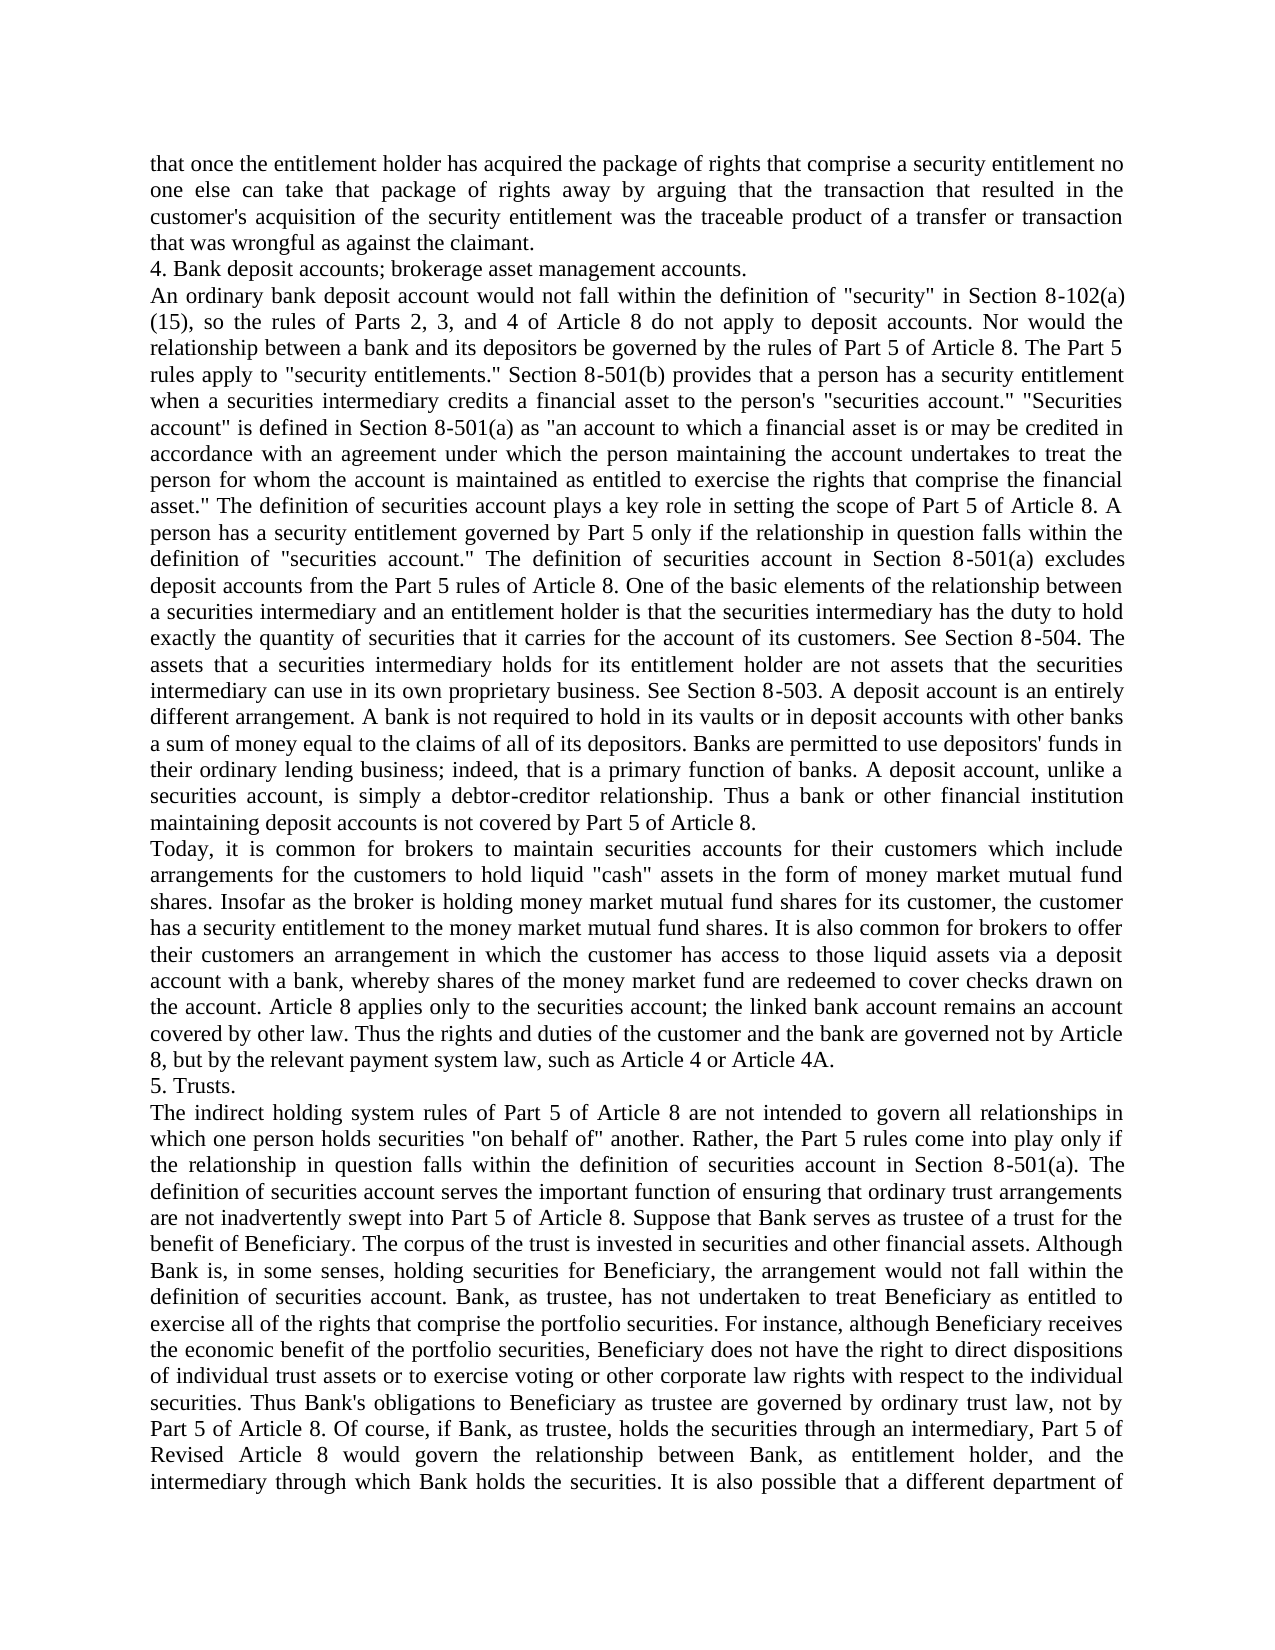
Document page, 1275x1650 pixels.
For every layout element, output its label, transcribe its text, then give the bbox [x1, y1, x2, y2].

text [150, 1099, 1125, 1494]
text 4. Bank deposit accounts; brokerage asset management accounts. [150, 255, 1125, 282]
text Today, it is common for brokers to maintain securities accounts for their customers which include arrangements for the customers to hold liquid "cash" assets in the form of money market mutual fund shares. Insofar as the broker is holding money market mutual fund shares for its customer, the customer has a security entitlement to the money market mutual fund shares. It is also common for brokers to offer their customers an arrangement in which the customer has access to those liquid assets via a deposit account with a bank, whereby shares of the money market fund are redeemed to cover checks drawn on the account. Article 8 applies only to the securities account; the linked bank account remains an account covered by other law. Thus the rights and duties of the customer and the bank are governed not by Article 8, but by the relevant payment system law, such as Article 4 or Article 4A. [150, 835, 1125, 1072]
text 5. Trusts. [150, 1072, 1125, 1099]
text An ordinary bank deposit account would not fall within the definition of "security" in Section 8-102(a)(15), so the rules of Parts 2, 3, and 4 of Article 8 do not apply to deposit accounts. Nor would the relationship between a bank and its depositors be governed by the rules of Part 5 of Article 8. The Part 5 rules apply to "security entitlements." Section 8-501(b) provides that a person has a security entitlement when a securities intermediary credits a financial asset to the person's "securities account." "Securities account" is defined in Section 8-501(a) as "an account to which a financial asset is or may be credited in accordance with an agreement under which the person maintaining the account undertakes to treat the person for whom the account is maintained as entitled to exercise the rights that comprise the financial asset." The definition of securities account plays a key role in setting the scope of Part 5 of Article 8. A person has a security entitlement governed by Part 5 only if the relationship in question falls within the definition of "securities account." The definition of securities account in Section 8-501(a) excludes deposit accounts from the Part 5 rules of Article 8. One of the basic elements of the relationship between a securities intermediary and an entitlement holder is that the securities intermediary has the duty to hold exactly the quantity of securities that it carries for the account of its customers. See Section 8-504. The assets that a securities intermediary holds for its entitlement holder are not assets that the securities intermediary can use in its own proprietary business. See Section 8-503. A deposit account is an entirely different arrangement. A bank is not required to hold in its vaults or in deposit accounts with other banks a sum of money equal to the claims of all of its depositors. Banks are permitted to use depositors' funds in their ordinary lending business; indeed, that is a primary function of banks. A deposit account, unlike a securities account, is simply a debtor-creditor relationship. Thus a bank or other financial institution maintaining deposit accounts is not covered by Part 5 of Article 8. [150, 282, 1125, 835]
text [150, 150, 1125, 255]
